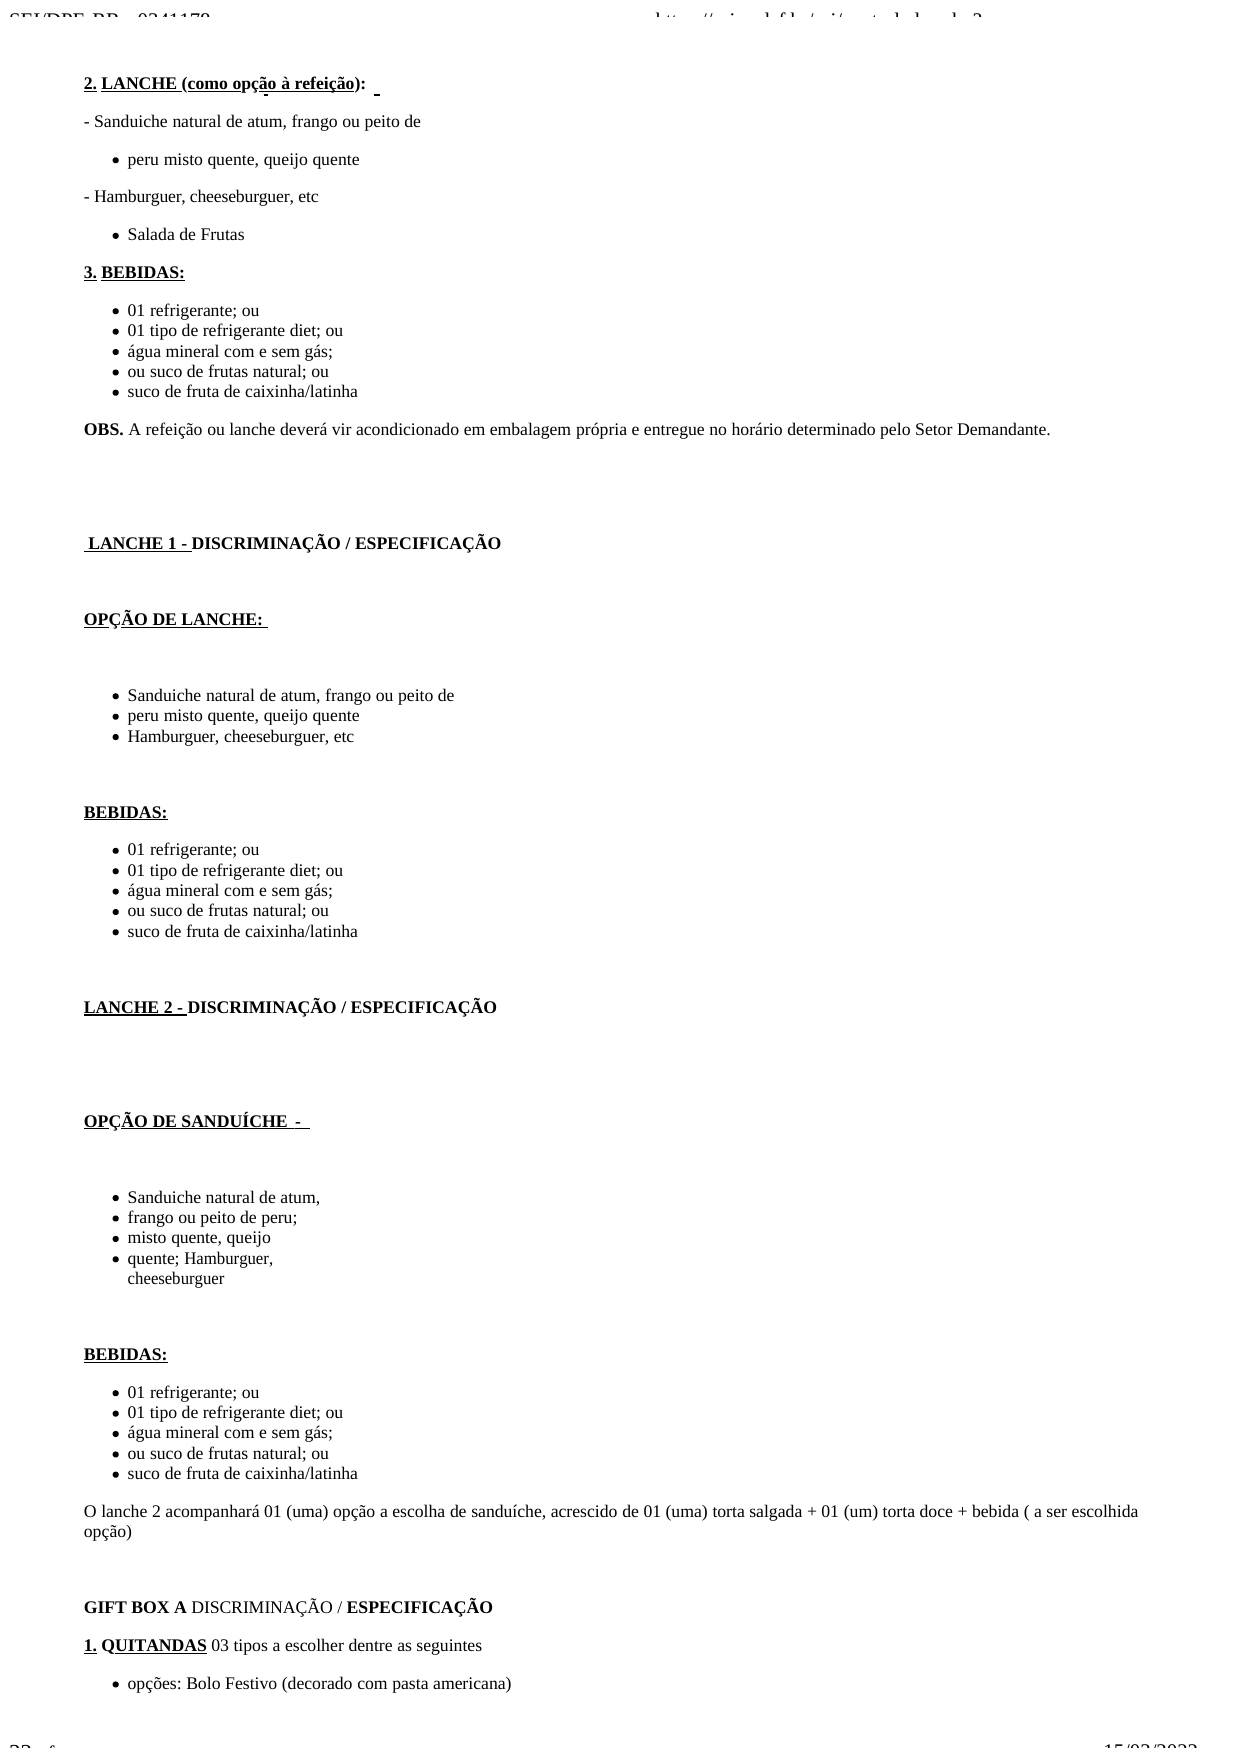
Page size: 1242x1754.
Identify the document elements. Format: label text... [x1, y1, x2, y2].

text OPÇÃO DE SANDUÍCHE - [84, 1111, 1171, 1131]
text Sanduiche natural de atum, frango ou peito de peru misto quente, queijo quente [127, 685, 486, 725]
text 01 tipo de refrigerante diet; ou água mineral com e sem gás; ou suco de frutas natural; ou [127, 1402, 353, 1463]
text OBS. A refeição ou lanche deverá vir acondicionado em embalagem própria e entregue no horário determinado pelo Setor Demandante. [84, 419, 1171, 439]
list Sanduiche natural de atum, frango ou peito de peru misto quente, queijo quente [84, 111, 452, 169]
text suco de fruta de caixinha/latinha [127, 1463, 1171, 1483]
subtitle BEBIDAS: [84, 801, 1171, 822]
text 01 refrigerante; ou [127, 1382, 1171, 1402]
subtitle BEBIDAS: [84, 1344, 1171, 1364]
text GIFT BOX A DISCRIMINAÇÃO / ESPECIFICAÇÃO [84, 1597, 1171, 1617]
text suco de fruta de caixinha/latinha [127, 921, 1171, 941]
subtitle LANCHE (como opção à refeição): [84, 73, 1171, 93]
text suco de fruta de caixinha/latinha [127, 381, 1171, 401]
text 01 tipo de refrigerante diet; ou água mineral com e sem gás; ou suco de frutas natural; ou [127, 860, 353, 921]
text 01 tipo de refrigerante diet; ou água mineral com e sem gás; ou suco de frutas natural; ou [127, 320, 353, 381]
text OPÇÃO DE LANCHE: [84, 609, 1171, 629]
subtitle LANCHE 2 - DISCRIMINAÇÃO / ESPECIFICAÇÃO [84, 997, 1171, 1017]
subtitle LANCHE 1 - DISCRIMINAÇÃO / ESPECIFICAÇÃO [84, 533, 1171, 553]
text 01 refrigerante; ou [127, 839, 1171, 859]
subtitle BEBIDAS: [84, 262, 1171, 282]
text Hamburguer, cheeseburguer, etc [127, 726, 1171, 746]
text Sanduiche natural de atum, frango ou peito de peru; misto quente, queijo quente; Hamburguer, cheeseburguer [127, 1187, 326, 1288]
text O lanche 2 acompanhará 01 (uma) opção a escolha de sanduíche, acrescido de 01 (uma) torta salgada + 01 (um) torta doce + bebida ( a ser escolhida opção) [84, 1501, 1150, 1542]
list Hamburguer, cheeseburguer, etc Salada de Frutas [84, 186, 319, 244]
text 01 refrigerante; ou [127, 300, 1171, 320]
list QUITANDAS 03 tipos a escolher dentre as seguintes opções: Bolo Festivo (decorado com pasta americana) [84, 1635, 534, 1693]
